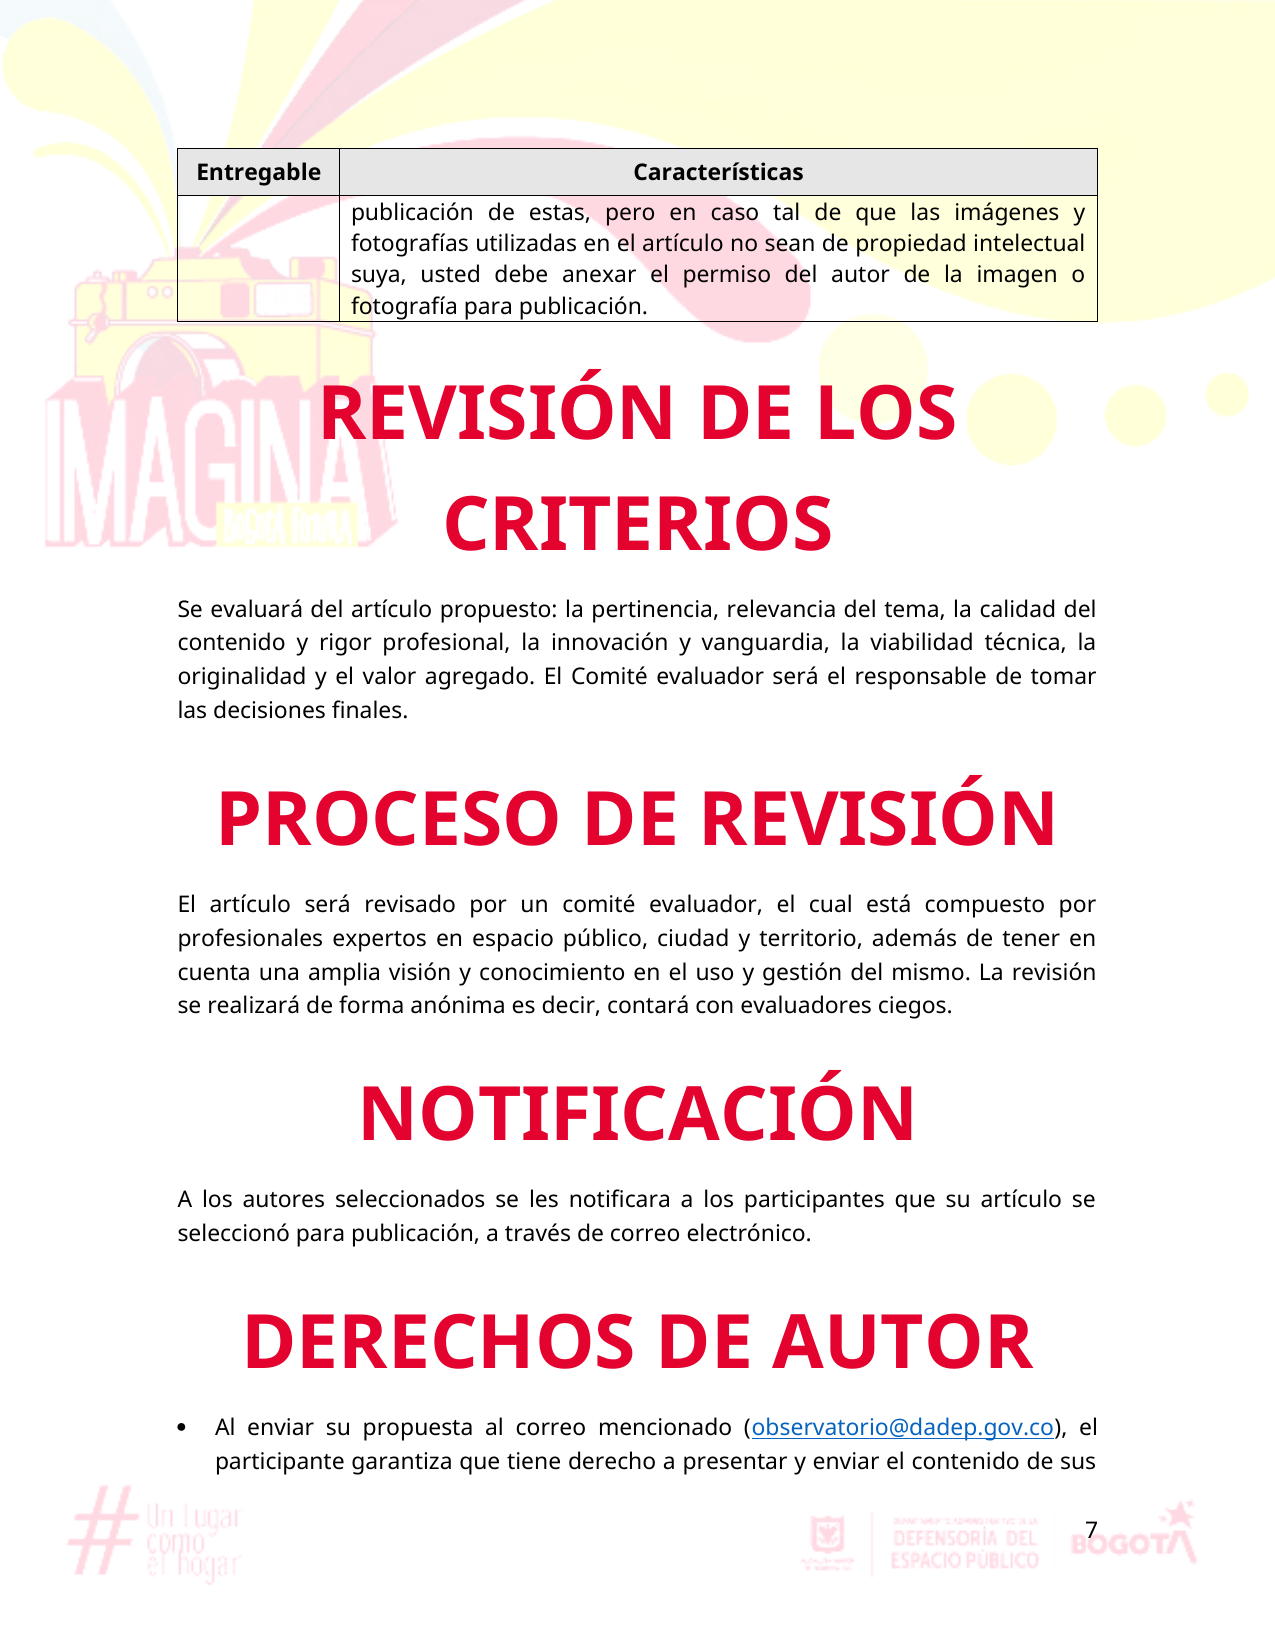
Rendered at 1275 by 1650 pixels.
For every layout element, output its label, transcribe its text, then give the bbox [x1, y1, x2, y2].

text A los autores seleccionados se les notificara a los participantes que su artículo se seleccionó para publicación, a través de correo electrónico. [177, 1183, 1098, 1248]
subtitle Revisión de los criterios [177, 359, 1098, 572]
table_header Características [340, 149, 1097, 195]
table_cell Anexos [178, 196, 339, 321]
subtitle Proceso de revisión [177, 765, 1098, 867]
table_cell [340, 196, 1097, 321]
table_header Entregable [178, 149, 339, 195]
text El artículo será revisado por un comité evaluador, el cual está compuesto por profesionales expertos en espacio público, ciudad y territorio, además de tener en cuenta una amplia visión y conocimiento en el uso y gestión del mismo. La revisión se realizará de forma anónima es decir, contará con evaluadores ciegos. [177, 888, 1098, 1020]
subtitle Derechos de autor [177, 1288, 1098, 1390]
subtitle Notificación [177, 1060, 1098, 1163]
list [177, 1411, 1098, 1476]
text Se evaluará del artículo propuesto: la pertinencia, relevancia del tema, la calidad del contenido y rigor profesional, la innovación y vanguardia, la viabilidad técnica, la originalidad y el valor agregado. El Comité evaluador será el responsable de tomar las decisiones finales. [177, 593, 1098, 725]
